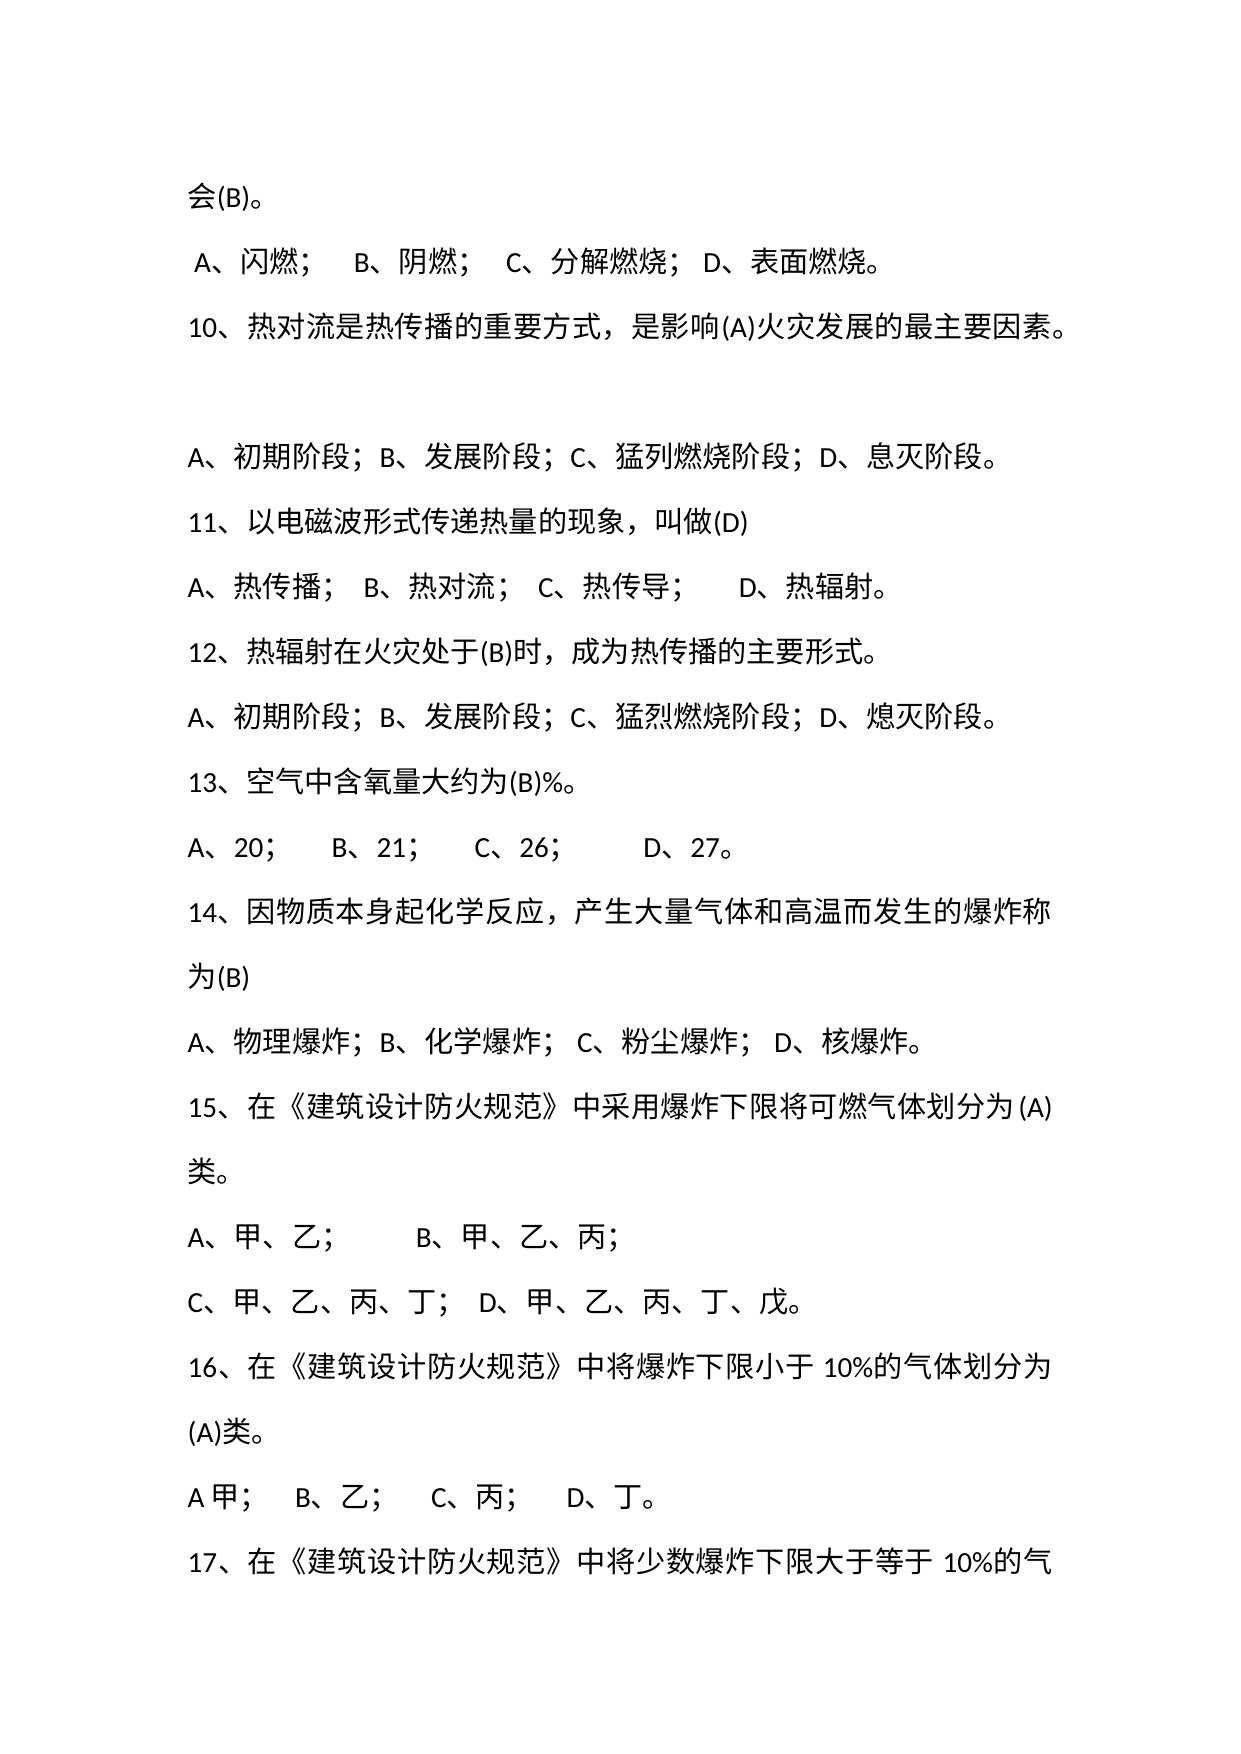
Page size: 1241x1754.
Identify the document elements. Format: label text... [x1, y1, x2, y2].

list A、初期阶段；B、发展阶段；C、猛烈燃烧阶段；D、熄灭阶段。 [187, 682, 1053, 747]
list 10、热对流是热传播的重要方式，是影响(A)火灾发展的最主要因素。 [187, 292, 1053, 422]
list 13、空气中含氧量大约为(B)%。 [187, 747, 1053, 812]
list 11、以电磁波形式传递热量的现象，叫做(D) [187, 487, 1053, 552]
list A甲； B、乙； C、丙； D、丁。 [187, 1462, 1053, 1527]
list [187, 162, 1053, 227]
list 15、在《建筑设计防火规范》中采用爆炸下限将可燃气体划分为(A)类。 [187, 1072, 1053, 1202]
list A、物理爆炸；B、化学爆炸； C、粉尘爆炸； D、核爆炸。 [187, 1007, 1053, 1072]
list A、20； B、21； C、26； D、27。 [187, 812, 1053, 877]
list A、闪燃； B、阴燃； C、分解燃烧； D、表面燃烧。 [187, 227, 1053, 292]
list C、甲、乙、丙、丁； D、甲、乙、丙、丁、戊。 [187, 1267, 1053, 1332]
list 因物质本身起化学反应，产生大量气体和高温而发生的爆炸称为(B) [187, 877, 1053, 1007]
list A、初期阶段；B、发展阶段；C、猛列燃烧阶段；D、息灭阶段。 [187, 422, 1053, 487]
list A、热传播； B、热对流； C、热传导； D、热辐射。 [187, 552, 1053, 617]
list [187, 1527, 1053, 1592]
list 12、热辐射在火灾处于(B)时，成为热传播的主要形式。 [187, 617, 1053, 682]
list A、甲、乙； B、甲、乙、丙； [187, 1202, 1053, 1267]
list 16、在《建筑设计防火规范》中将爆炸下限小于10%的气体划分为(A)类。 [187, 1332, 1053, 1462]
